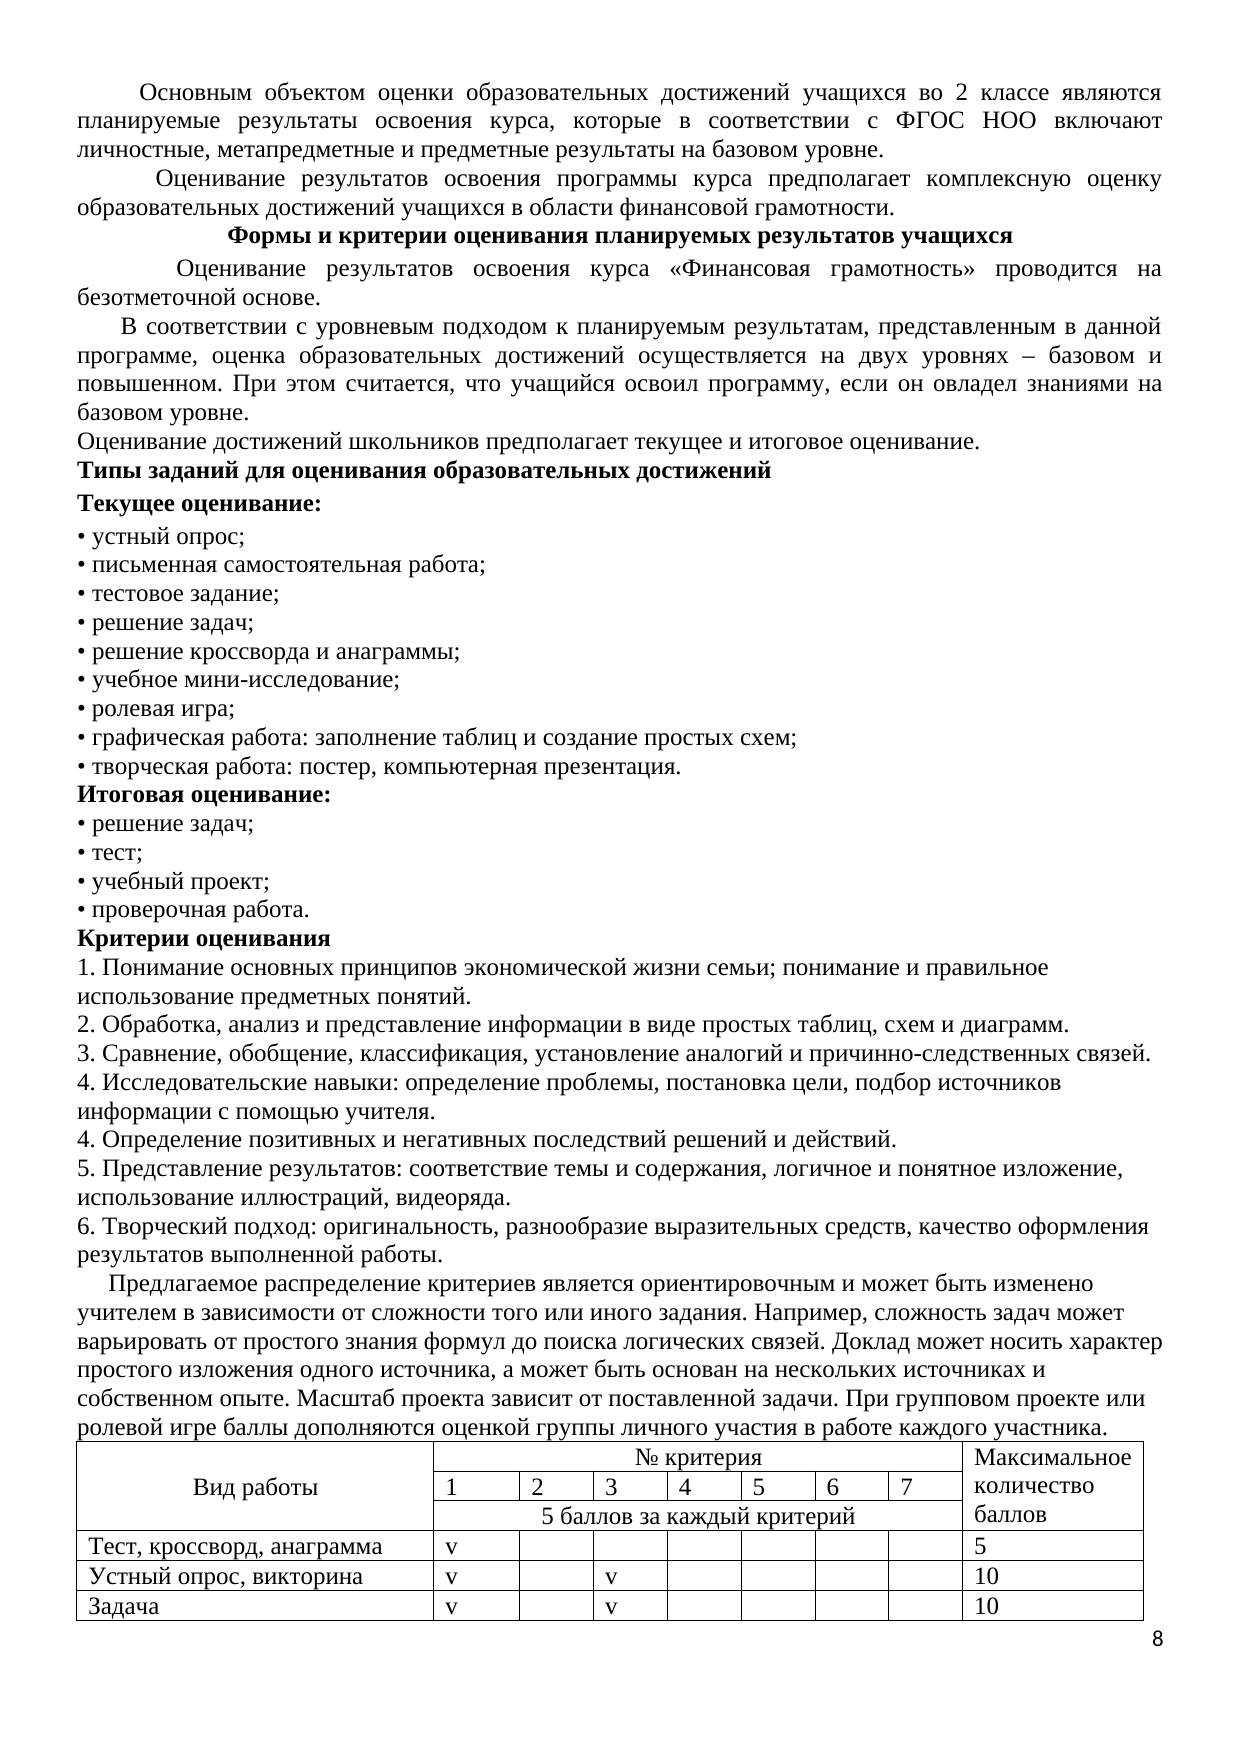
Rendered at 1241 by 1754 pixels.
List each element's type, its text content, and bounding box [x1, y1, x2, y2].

text 4. Определение позитивных и негативных последствий решений и действий. [77, 1124, 1163, 1153]
table_cell 2 [520, 1472, 593, 1500]
text Итоговая оценивание: [77, 779, 1163, 808]
table_cell 6 [816, 1472, 888, 1500]
text Предлагаемое распределение критериев является ориентировочным и может быть изменено учителем в зависимости от сложности того или иного задания. Например, сложность задач может варьировать от простого знания формул до поиска логических связей. Доклад может носить характер простого изложения одного источника, а может быть основан на нескольких источниках и собственном опыте. Масштаб проекта зависит от поставленной задачи. При групповом проекте или ролевой игре баллы дополняются оценкой группы личного участия в работе каждого участника. [77, 1268, 1163, 1441]
text 2. Обработка, анализ и представление информации в виде простых таблиц, схем и диаграмм. [77, 1009, 1163, 1038]
table_cell 5 [963, 1531, 1143, 1560]
table_cell Тест, кроссворд, анаграмма [77, 1531, 433, 1560]
table_cell 10 [963, 1591, 1143, 1619]
text • тестовое задание; [77, 578, 1163, 607]
table_cell v [594, 1591, 667, 1619]
list проверочная работа. [77, 894, 1163, 923]
text 6. Творческий подход: оригинальность, разнообразие выразительных средств, качество оформления результатов выполненной работы. [77, 1211, 1163, 1268]
table_cell [816, 1561, 888, 1590]
list ролевая игра; [77, 693, 1163, 722]
text Типы заданий для оценивания образовательных достижений [77, 455, 1163, 483]
text • письменная самостоятельная работа; [77, 549, 1163, 578]
table_cell [668, 1531, 741, 1560]
table_cell 5 [742, 1472, 815, 1500]
table_cell [889, 1591, 962, 1619]
text • графическая работа: заполнение таблиц и создание простых схем; [77, 722, 1163, 751]
table_cell Устный опрос, викторина [77, 1561, 433, 1590]
table_cell [742, 1561, 815, 1590]
table_cell [668, 1561, 741, 1590]
text • решение задач; [77, 808, 1163, 837]
table_cell v [594, 1561, 667, 1590]
text Текущее оценивание: [77, 488, 1163, 517]
table_cell [816, 1591, 888, 1619]
text • творческая работа: постер, компьютерная презентация. [77, 751, 1163, 779]
text В соответствии с уровневым подходом к планируемым результатам, представленным в данной программе, оценка образовательных достижений осуществляется на двух уровнях – базовом и повышенном. При этом считается, что учащийся освоил программу, если он овладел знаниями на базовом уровне. [77, 311, 1163, 426]
text Формы и критерии оценивания планируемых результатов учащихся [77, 221, 1163, 249]
table_cell [889, 1561, 962, 1590]
table_cell 1 [434, 1472, 519, 1500]
table_cell 4 [668, 1472, 741, 1500]
table_cell 5 баллов за каждый критерий [434, 1501, 962, 1530]
text Оценивание результатов освоения программы курса предполагает комплексную оценку образовательных достижений учащихся в области финансовой грамотности. [77, 163, 1163, 221]
table_cell [742, 1591, 815, 1619]
table_header Максимальное количество баллов [963, 1442, 1143, 1530]
text • решение кроссворда и анаграммы; [77, 636, 1163, 664]
table_cell [520, 1531, 593, 1560]
text 5. Представление результатов: соответствие темы и содержания, логичное и понятное изложение, использование иллюстраций, видеоряда. [77, 1153, 1163, 1211]
table_cell [594, 1531, 667, 1560]
text 1. Понимание основных принципов экономической жизни семьи; понимание и правильное использование предметных понятий. [77, 952, 1163, 1009]
text • тест; [77, 837, 1163, 866]
text Основным объектом оценки образовательных достижений учащихся во 2 классе являются планируемые результаты освоения курса, которые в соответствии с ФГОС НОО включают личностные, метапредметные и предметные результаты на базовом уровне. [77, 77, 1163, 163]
table_cell v [434, 1561, 519, 1590]
table_header Вид работы [77, 1442, 433, 1530]
table_cell 7 [889, 1472, 962, 1500]
table_cell 3 [594, 1472, 667, 1500]
table_cell 10 [963, 1561, 1143, 1590]
table_cell [742, 1531, 815, 1560]
text • учебное мини-исследование; [77, 664, 1163, 693]
table_cell [520, 1561, 593, 1590]
text • решение задач; [77, 607, 1163, 636]
text Критерии оценивания [77, 923, 1163, 952]
list учебный проект; [77, 866, 1163, 894]
table_cell [889, 1531, 962, 1560]
table_cell v [434, 1531, 519, 1560]
text 4. Исследовательские навыки: определение проблемы, постановка цели, подбор источников информации с помощью учителя. [77, 1067, 1163, 1124]
table_cell [816, 1531, 888, 1560]
table_cell Задача [77, 1591, 433, 1619]
text Оценивание результатов освоения курса «Финансовая грамотность» проводится на безотметочной основе. [77, 253, 1163, 311]
table_header № критерия [434, 1442, 962, 1471]
text • устный опрос; [77, 521, 1163, 549]
table_cell [668, 1591, 741, 1619]
table_cell [520, 1591, 593, 1619]
text 3. Сравнение, обобщение, классификация, установление аналогий и причинно-следственных связей. [77, 1038, 1163, 1067]
table_cell v [434, 1591, 519, 1619]
text Оценивание достижений школьников предполагает текущее и итоговое оценивание. [77, 426, 1163, 455]
